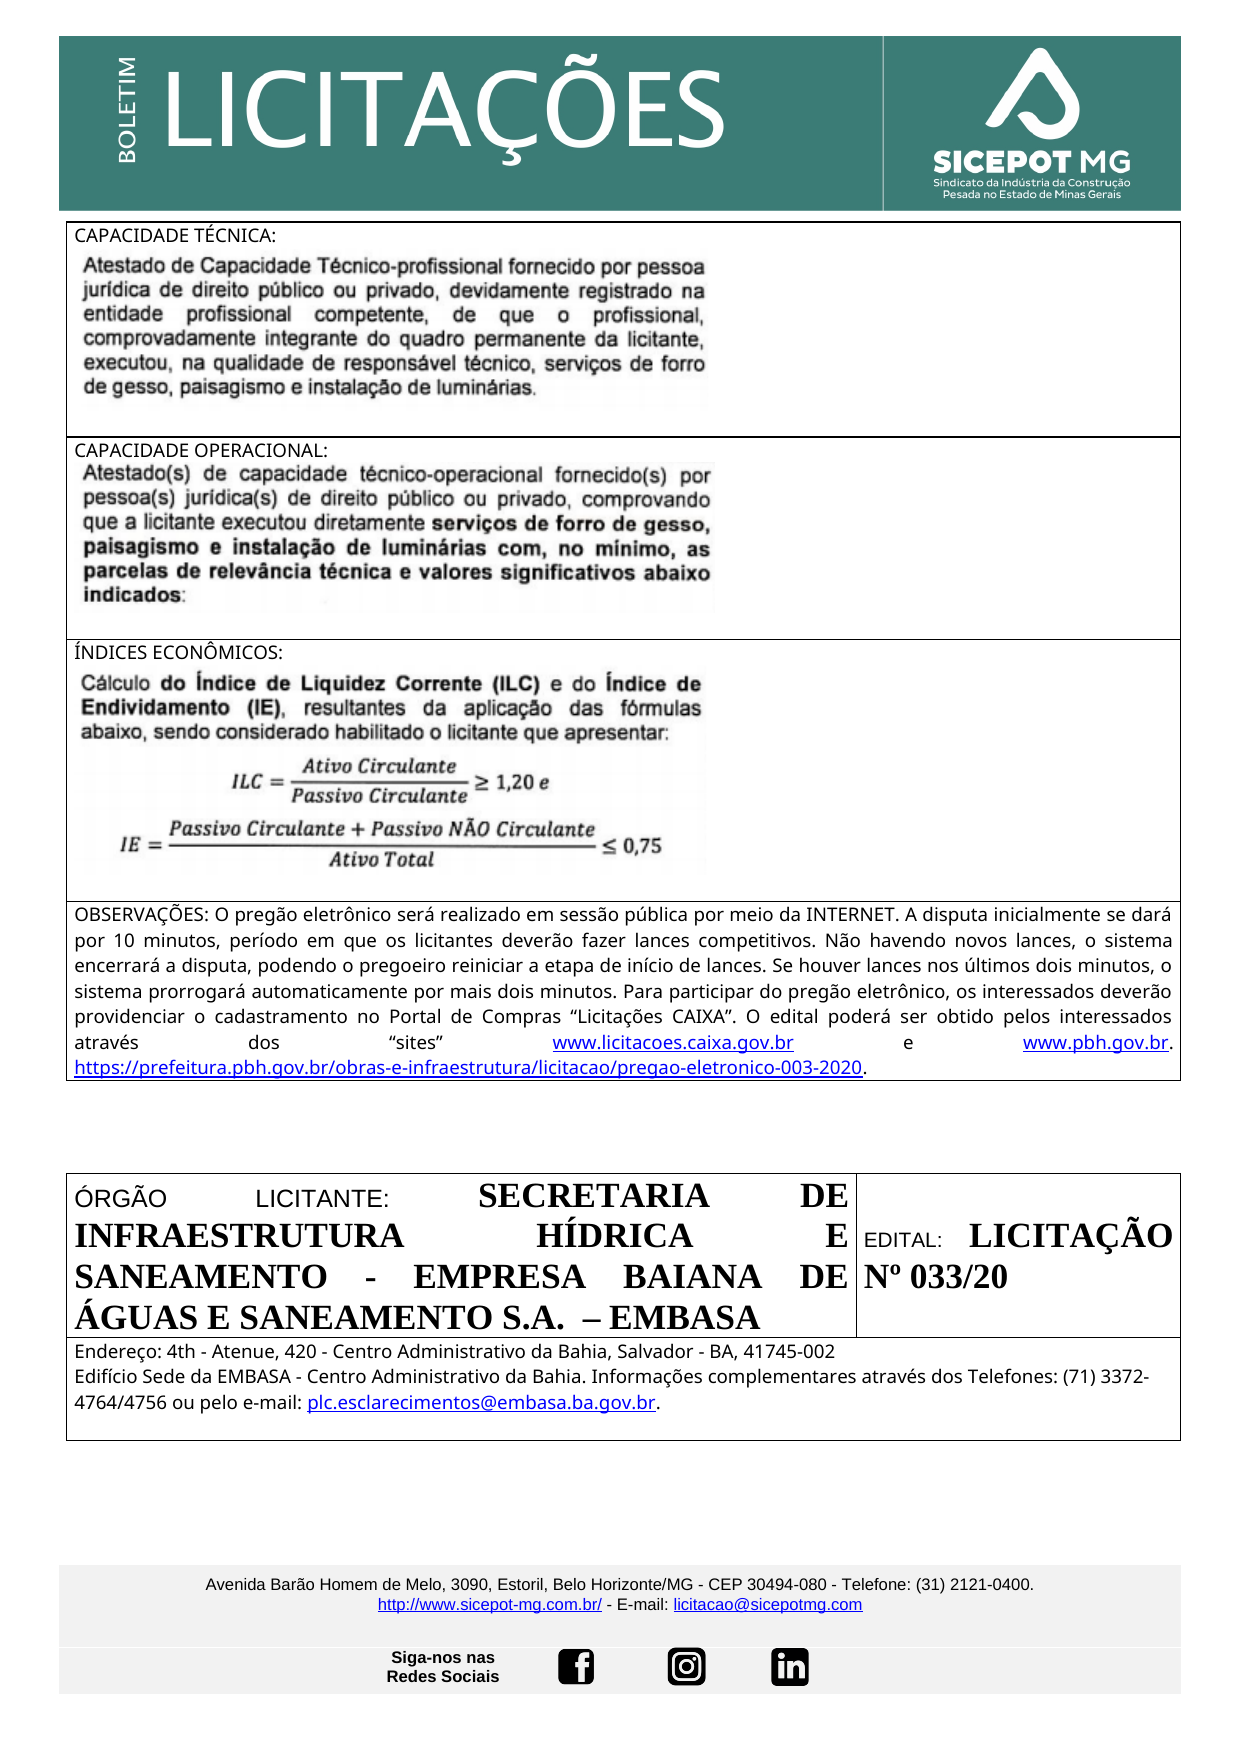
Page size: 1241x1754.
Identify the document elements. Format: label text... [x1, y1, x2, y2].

picture [557, 1648, 594, 1685]
table_cell Endereço: 4th - Atenue, 420 - Centro Administrativo da Bahia, Salvador - BA, 41745-002 Edifício Sede da EMBASA - Centro Administrativo da Bahia. Informações complementares através dos Telefones: (71) 3372-4764/4756 ou pelo e-mail: plc.esclarecimentos@embasa.ba.gov.br. [67, 1338, 1180, 1440]
table_cell ÍNDICES ECONÔMICOS: [67, 640, 1180, 901]
table_cell CAPACIDADE OPERACIONAL: [67, 438, 1180, 638]
table_header EDITAL: LICITAÇÃO Nº 033/20 [857, 1174, 1180, 1337]
picture [74, 462, 715, 613]
table_cell CAPACIDADE TÉCNICA: [67, 223, 1180, 436]
picture [74, 665, 707, 875]
picture [667, 1647, 706, 1686]
table_header ÓRGÃO LICITANTE: SECRETARIA DE INFRAESTRUTURA HÍDRICA E SANEAMENTO - EMPRESA BAIANA DE ÁGUAS E SANEAMENTO S.A. – EMBASA [67, 1174, 856, 1337]
picture [59, 36, 1181, 211]
table_cell OBSERVAÇÕES: O pregão eletrônico será realizado em sessão pública por meio da INTERNET. A disputa inicialmente se dará por 10 minutos, período em que os licitantes deverão fazer lances competitivos. Não havendo novos lances, o sistema encerrará a disputa, podendo o pregoeiro reiniciar a etapa de início de lances. Se houver lances nos últimos dois minutos, o sistema prorrogará automaticamente por mais dois minutos. Para participar do pregão eletrônico, os interessados deverão providenciar o cadastramento no Portal de Compras “Licitações CAIXA”. O edital poderá ser obtido pelos interessados através dos “sites” www.licitacoes.caixa.gov.br e www.pbh.gov.br. https://prefeitura.pbh.gov.br/obras-e-infraestrutura/licitacao/pregao-eletronico-003-2020. [67, 902, 1180, 1080]
picture [80, 248, 709, 411]
picture [771, 1648, 809, 1686]
